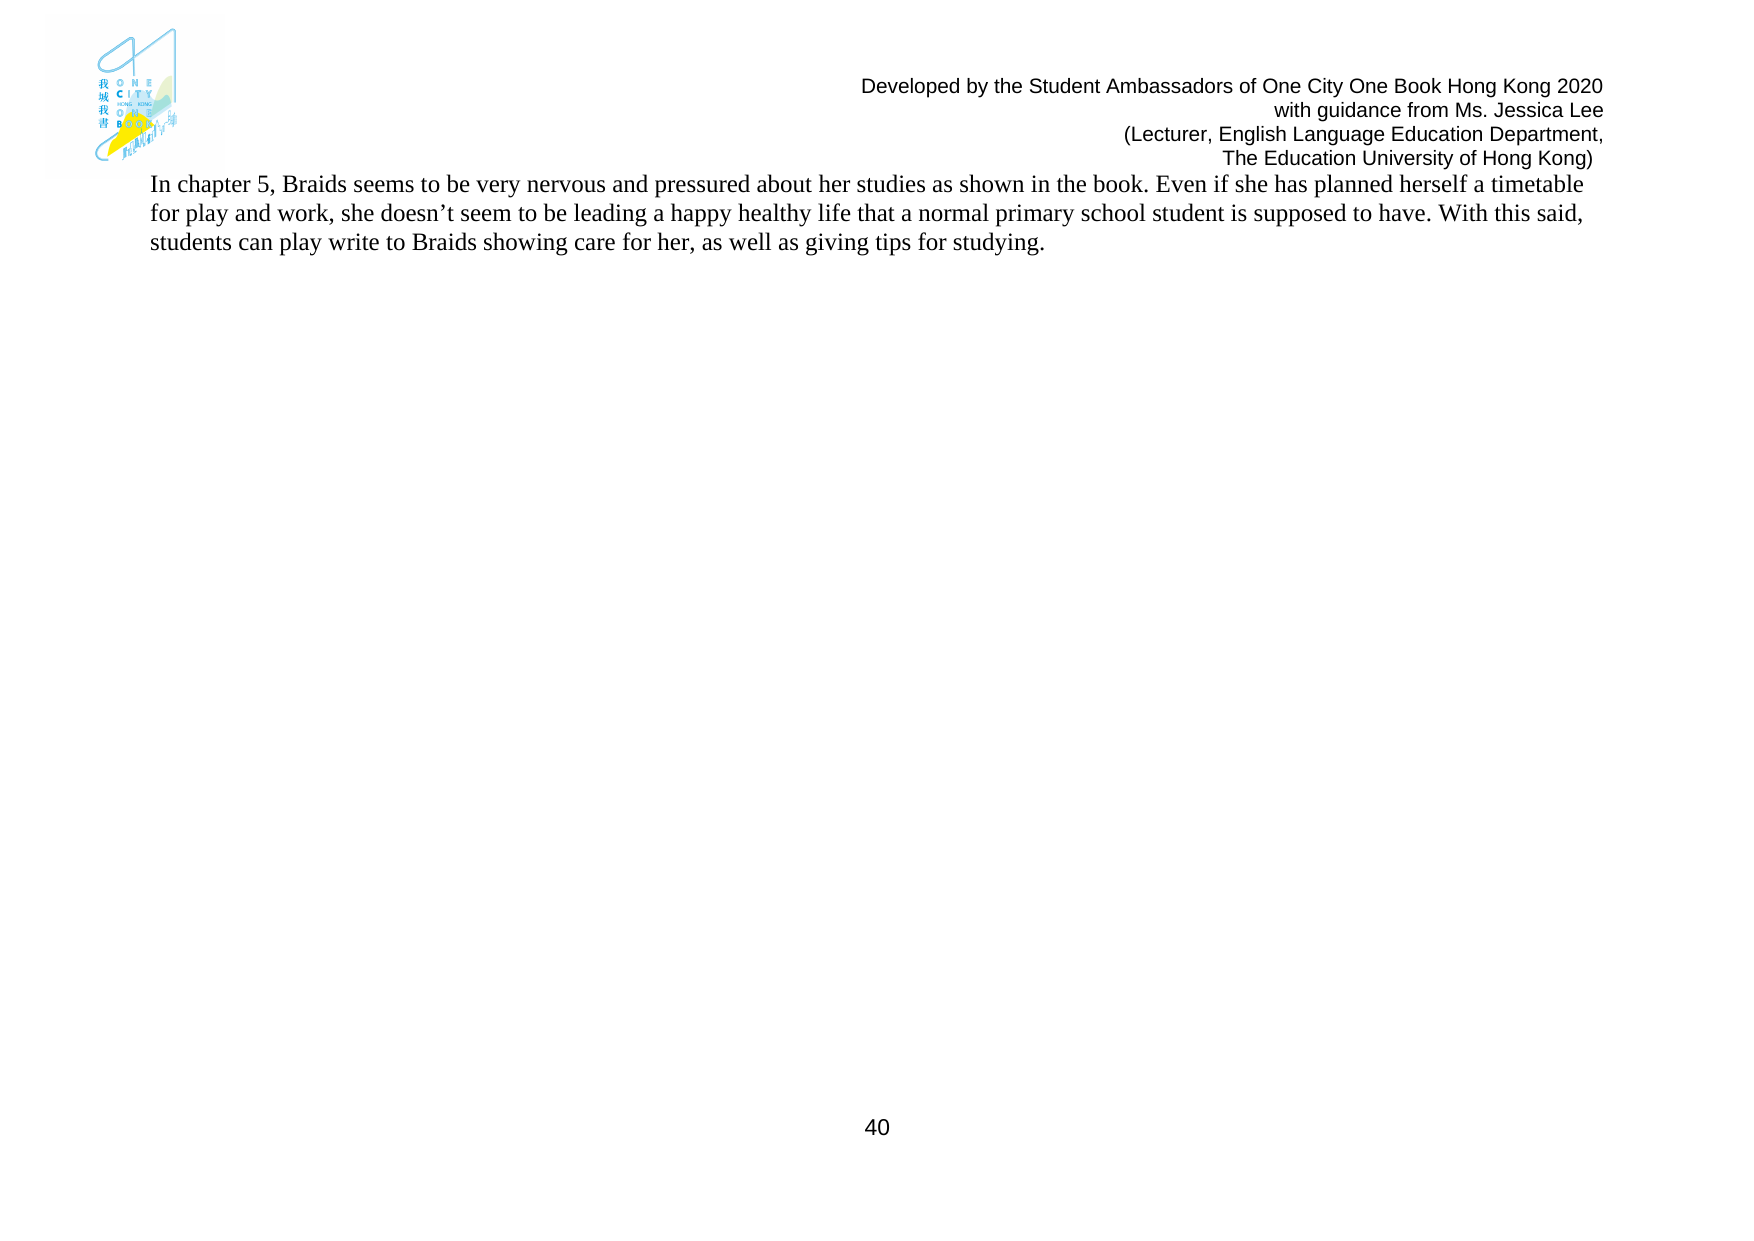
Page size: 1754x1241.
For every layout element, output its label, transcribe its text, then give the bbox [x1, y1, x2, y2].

picture [45, 14, 225, 179]
text In chapter 5, Braids seems to be very nervous and pressured about her studies as shown in the book. Even if she has planned herself a timetable for play and work, she doesn’t seem to be leading a happy healthy life that a normal primary school student is supposed to have. With this said, students can play write to Braids showing care for her, as well as giving tips for studying. [150, 169, 1604, 256]
